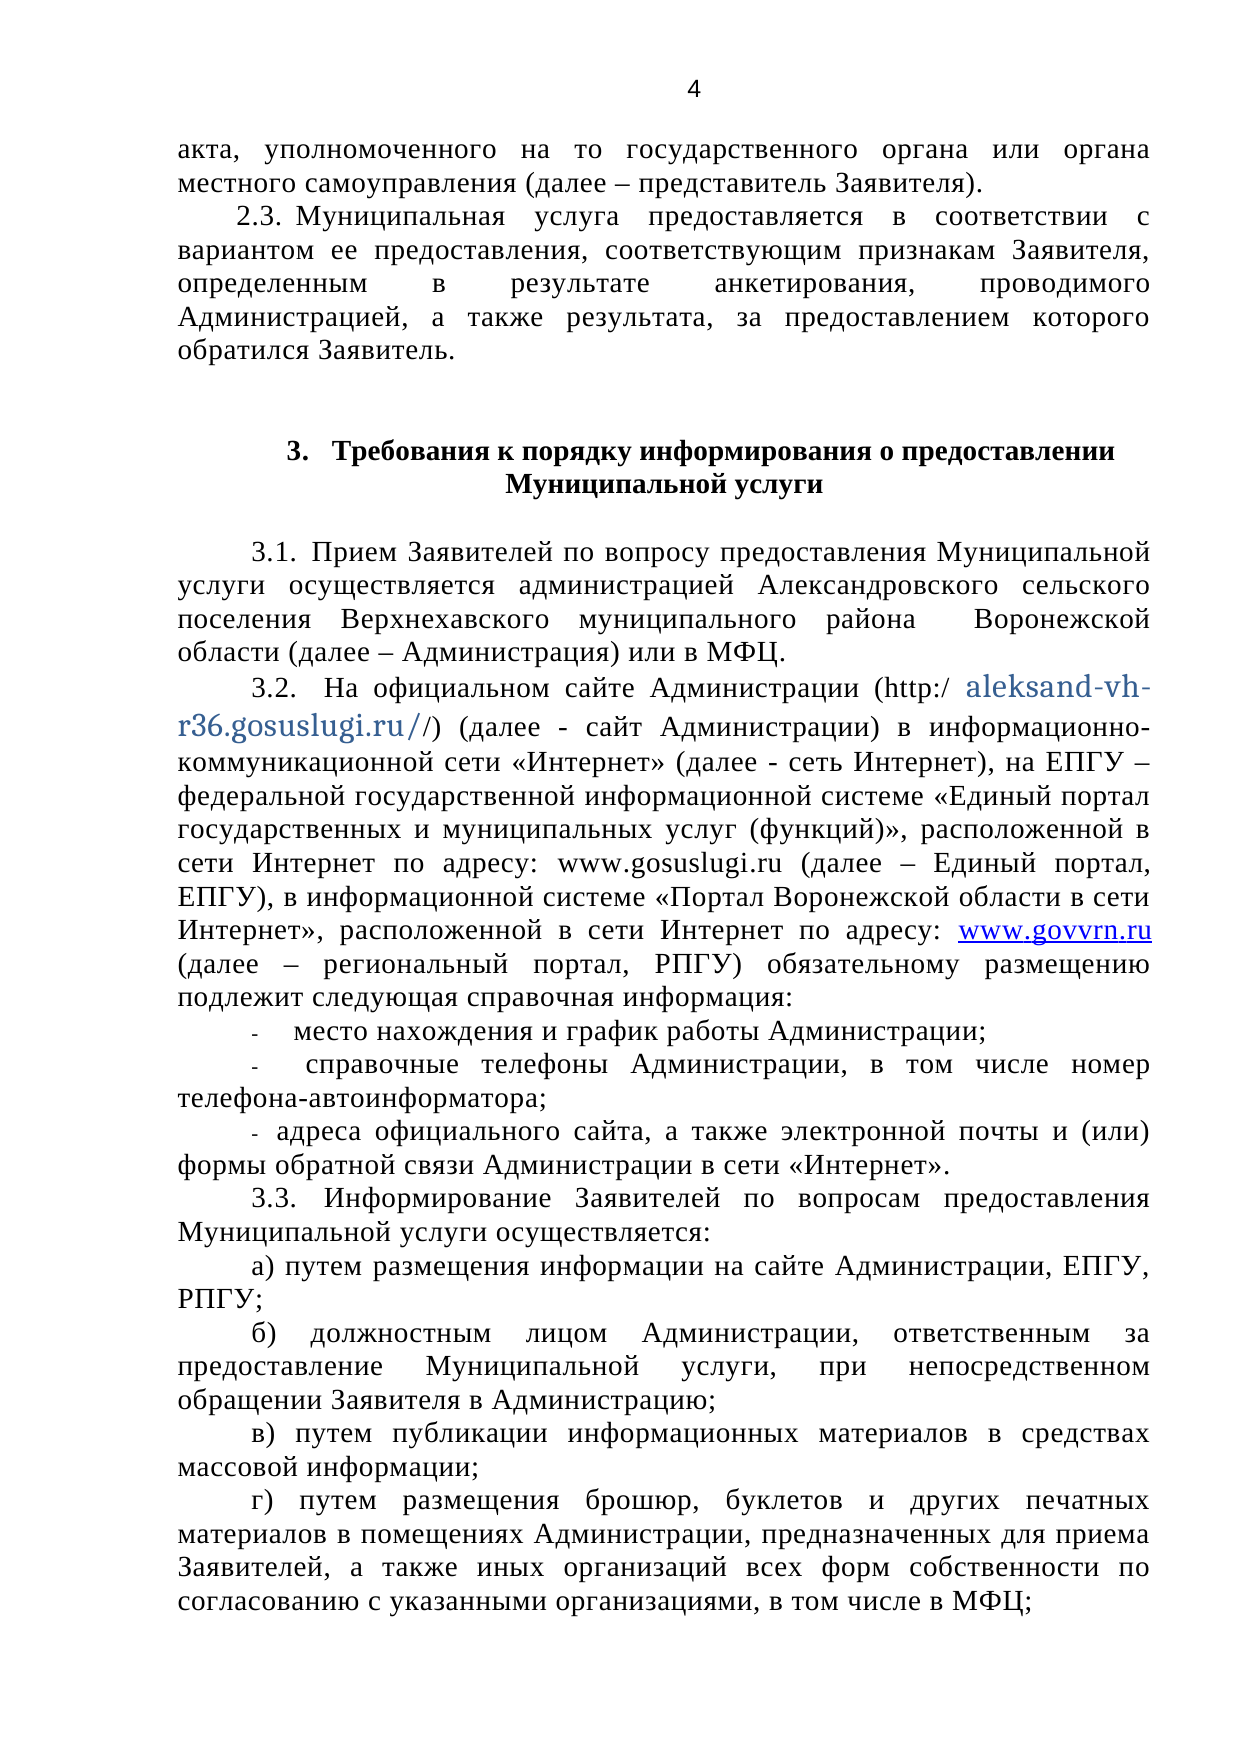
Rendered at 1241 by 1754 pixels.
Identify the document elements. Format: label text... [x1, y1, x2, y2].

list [177, 131, 1152, 198]
list Требования к порядку информирования о предоставлении Муниципальной услуги [177, 433, 1152, 500]
text г) путем размещения брошюр, буклетов и других печатных материалов в помещениях Администрации, предназначенных для приема Заявителей, а также иных организаций всех форм собственности по согласованию с указанными организациями, в том числе в МФЦ; [177, 1482, 1152, 1617]
list На официальном сайте Администрации (http:/ aleksand-vh-r36.gosuslugi.ru//) (далее - сайт Администрации) в информационно-коммуникационной сети «Интернет» (далее - сеть Интернет), на ЕПГУ – федеральной государственной информационной системе «Единый портал государственных и муниципальных услуг (функций)», расположенной в сети Интернет по адресу: www.gosuslugi.ru (далее – Единый портал, ЕПГУ), в информационной системе «Портал Воронежской области в сети Интернет», расположенной в сети Интернет по адресу: www.govvrn.ru (далее – региональный портал, РПГУ) обязательному размещению подлежит следующая справочная информация: [177, 668, 1152, 1013]
text б) должностным лицом Администрации, ответственным за предоставление Муниципальной услуги, при непосредственном обращении Заявителя в Администрацию; [177, 1315, 1152, 1415]
list Прием Заявителей по вопросу предоставления Муниципальной услуги осуществляется администрацией Александровского сельского поселения Верхнехавского муниципального района Воронежской области (далее – Администрация) или в МФЦ. [177, 534, 1152, 668]
list Информирование Заявителей по вопросам предоставления Муниципальной услуги осуществляется: [177, 1181, 1152, 1248]
list Муниципальная услуга предоставляется в соответствии с вариантом ее предоставления, соответствующим признакам Заявителя, определенным в результате анкетирования, проводимого Администрацией, а также результата, за предоставлением которого обратился Заявитель. [177, 198, 1152, 366]
list место нахождения и график работы Администрации; [177, 1013, 1152, 1046]
list адреса официального сайта, а также электронной почты и (или) формы обратной связи Администрации в сети «Интернет». [177, 1113, 1152, 1181]
text в) путем публикации информационных материалов в средствах массовой информации; [177, 1415, 1152, 1482]
text а) путем размещения информации на сайте Администрации, ЕПГУ, РПГУ; [177, 1248, 1152, 1315]
list справочные телефоны Администрации, в том числе номер телефона-автоинформатора; [177, 1046, 1152, 1113]
